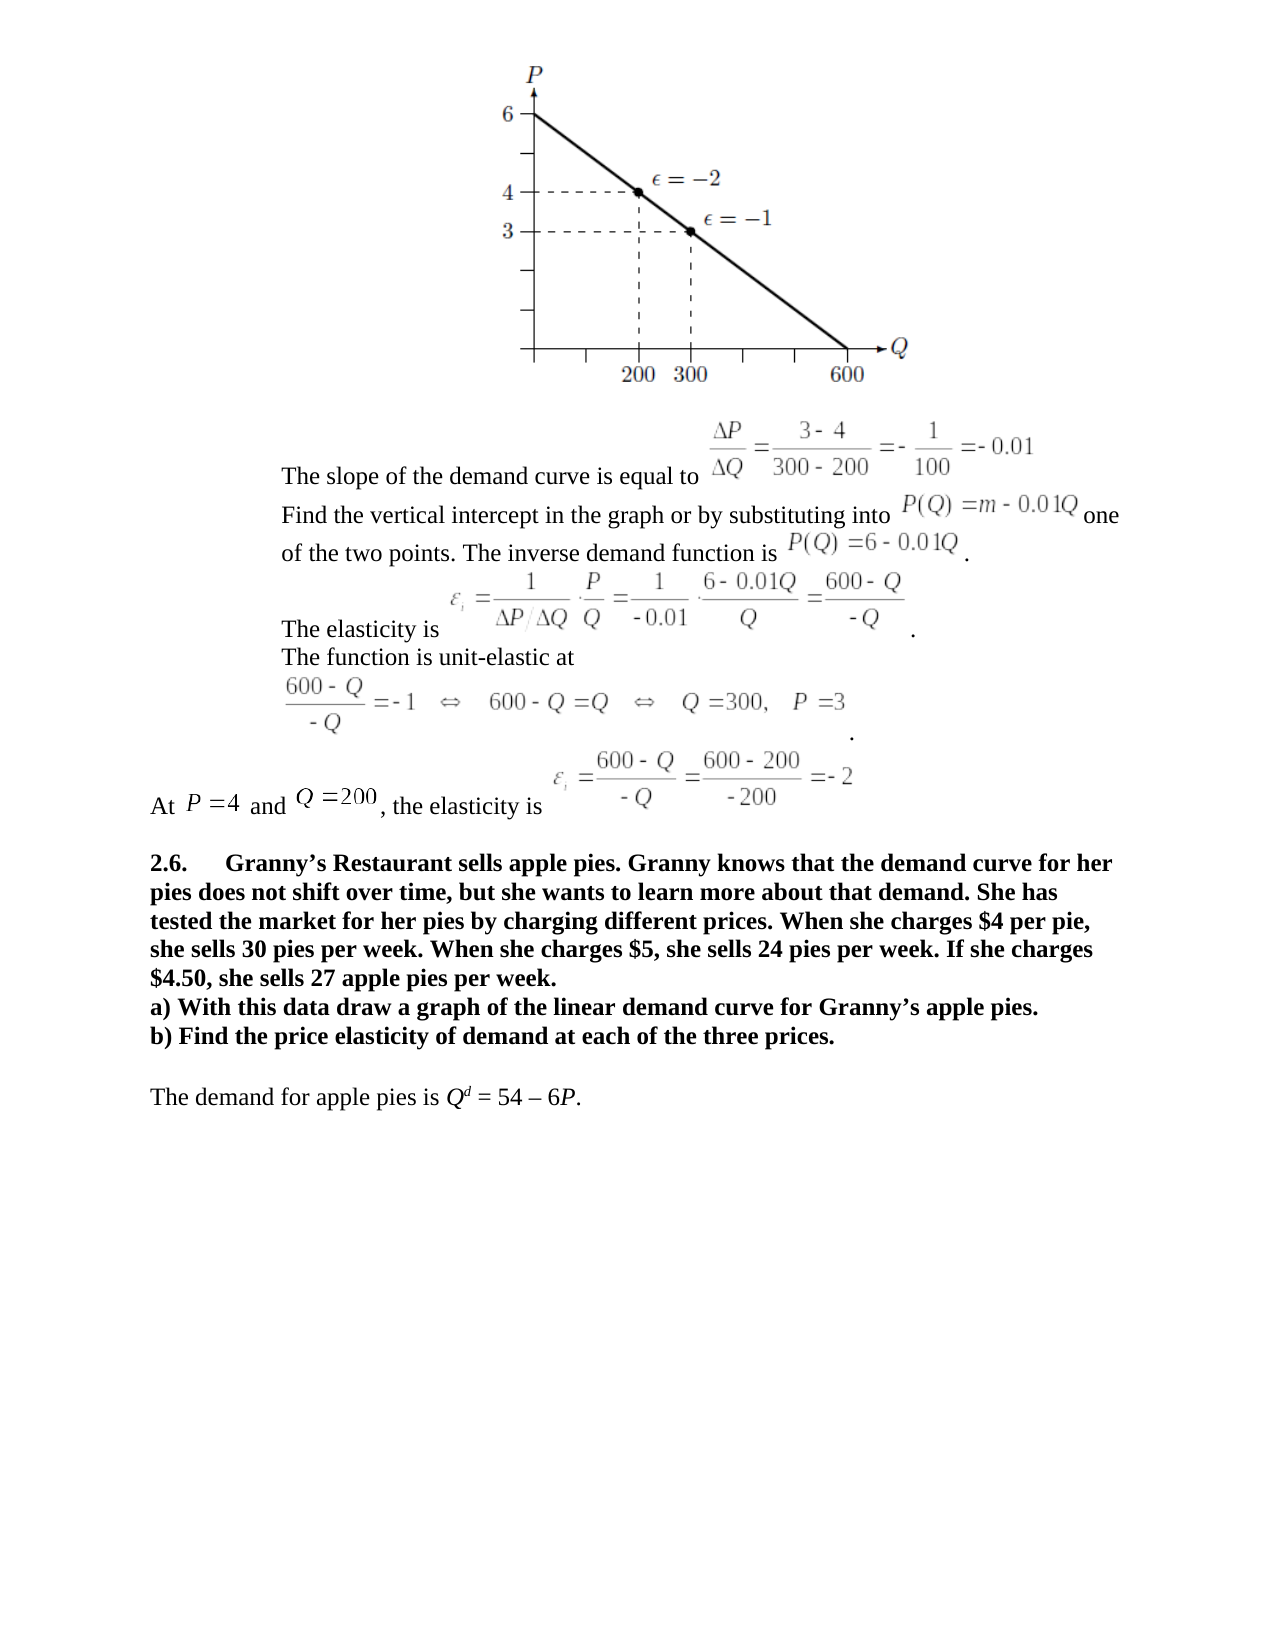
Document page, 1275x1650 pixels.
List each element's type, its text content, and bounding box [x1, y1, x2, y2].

text The elasticity is . [281, 567, 1125, 642]
text a) With this data draw a graph of the linear demand curve for Granny’s apple pies. [150, 992, 1125, 1021]
text At and , the elasticity is [150, 745, 1125, 819]
text b) Find the price elasticity of demand at each of the three prices. [150, 1021, 1125, 1049]
text The function is unit-elastic at . [281, 642, 1125, 745]
text Find the vertical intercept in the graph or by substituting into one of the two points. The inverse demand function is . [281, 490, 1125, 567]
picture [489, 59, 917, 388]
text The slope of the demand curve is equal to [281, 416, 1125, 490]
text The demand for apple pies is Qd = 54 – 6P. [150, 1082, 1125, 1111]
text 2.6. Granny’s Restaurant sells apple pies. Granny knows that the demand curve for her pies does not shift over time, but she wants to learn more about that demand. She has tested the market for her pies by charging different prices. When she charges $4 per pie, she sells 30 pies per week. When she charges $5, she sells 24 pies per week. If she charges $4.50, she sells 27 apple pies per week. [150, 848, 1125, 992]
